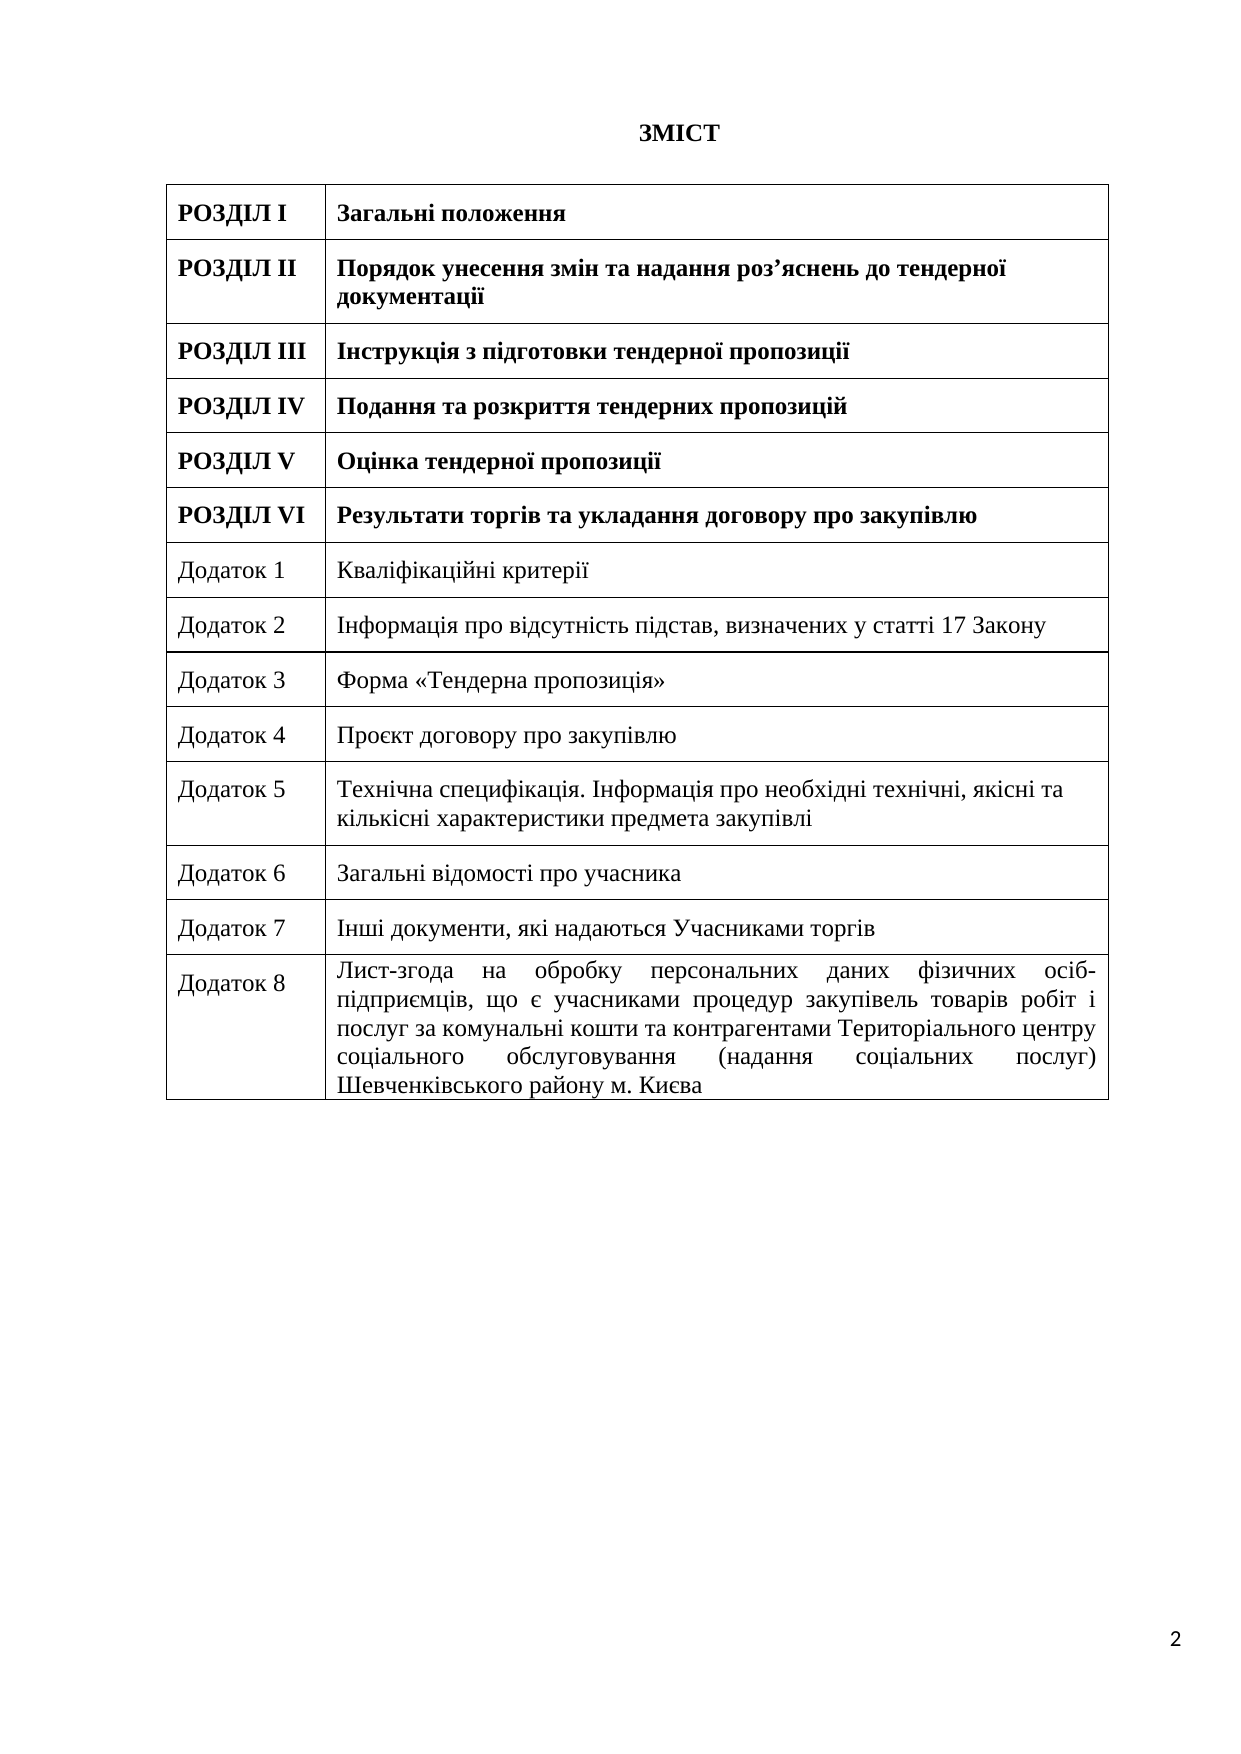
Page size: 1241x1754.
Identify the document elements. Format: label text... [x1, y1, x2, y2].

table_cell Форма «Тендерна пропозиція» [326, 653, 1108, 706]
table_cell РОЗДІЛ II [167, 240, 325, 323]
table_cell Додаток 5 [167, 762, 325, 844]
table_cell Кваліфікаційні критерії [326, 543, 1108, 597]
table_header Загальні положення [326, 185, 1108, 239]
table_cell Подання та розкриття тендерних пропозицій [326, 379, 1108, 432]
table_cell Додаток 6 [167, 846, 325, 899]
table_cell Проєкт договору про закупівлю [326, 707, 1108, 761]
table_cell РОЗДІЛ III [167, 324, 325, 377]
table_cell Загальні відомості про учасника [326, 846, 1108, 899]
table_cell Технічна специфікація. Інформація про необхідні технічні, якісні та кількісні характеристики предмета закупівлі [326, 762, 1108, 844]
table_cell РОЗДІЛ IV [167, 379, 325, 432]
table_cell Додаток 3 [167, 653, 325, 706]
table_cell Додаток 2 [167, 598, 325, 651]
table_cell Порядок унесення змін та надання роз’яснень до тендерної документації [326, 240, 1108, 323]
table_cell Додаток 8 [167, 955, 325, 1099]
table_cell Інформація про відсутність підстав, визначених у статті 17 Закону [326, 598, 1108, 651]
table_header РОЗДІЛ І [167, 185, 325, 239]
table_cell Оцінка тендерної пропозиції [326, 433, 1108, 487]
table_cell Додаток 4 [167, 707, 325, 761]
table_cell Результати торгів та укладання договору про закупівлю [326, 488, 1108, 542]
table_cell РОЗДІЛ V [167, 433, 325, 487]
table_cell РОЗДІЛ VI [167, 488, 325, 542]
table_cell Лист-згода на обробку персональних даних фізичних осіб-підприємців, що є учасниками процедур закупівель товарів робіт і послуг за комунальні кошти та контрагентами Територіального центру соціального обслуговування (надання соціальних послуг) Шевченківського району м. Києва [326, 955, 1108, 1099]
table_cell Додаток 7 [167, 900, 325, 954]
table_cell Інструкція з підготовки тендерної пропозиції [326, 324, 1108, 377]
table_cell Інші документи, які надаються Учасниками торгів [326, 900, 1108, 954]
text ЗМІСТ [177, 118, 1181, 147]
table_cell Додаток 1 [167, 543, 325, 597]
